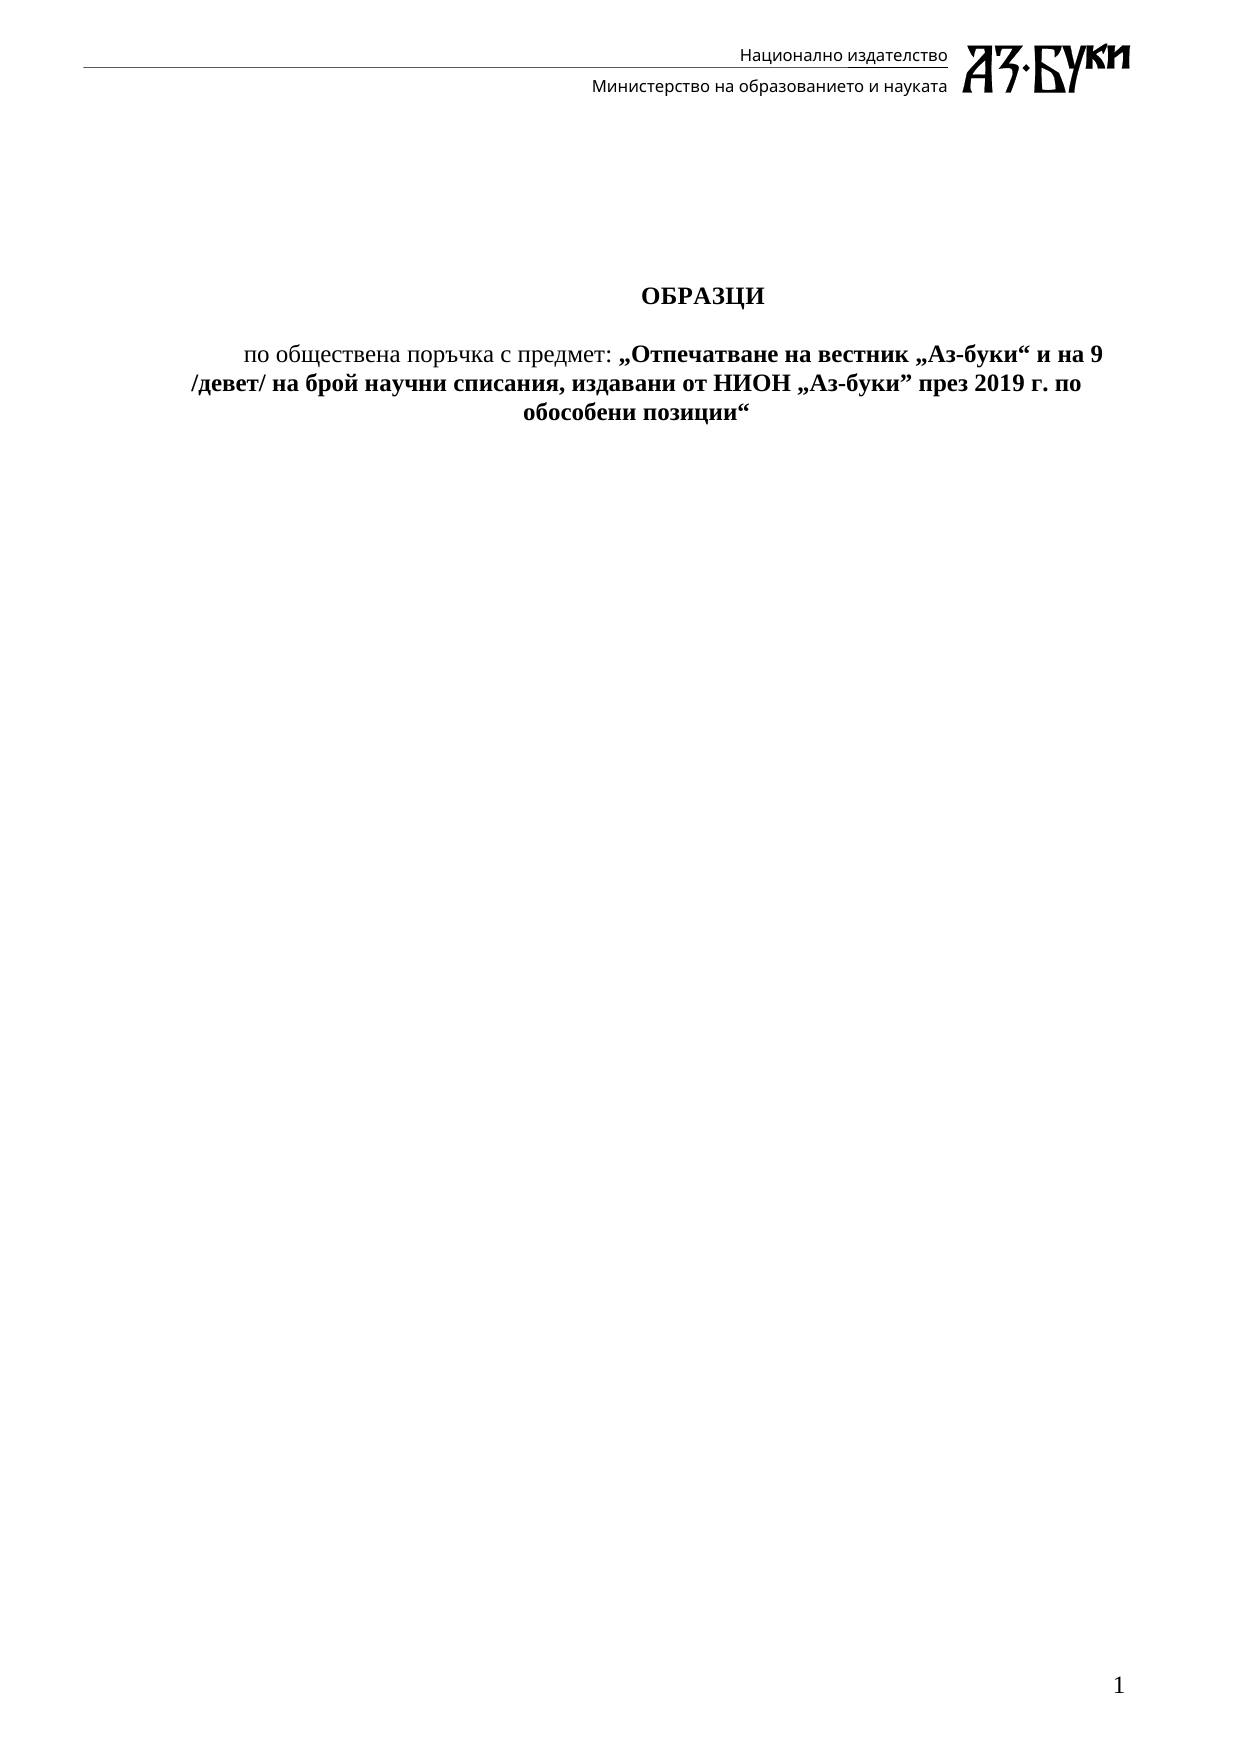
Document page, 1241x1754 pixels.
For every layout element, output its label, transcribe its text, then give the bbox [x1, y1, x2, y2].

text по обществена поръчка с предмет: „Отпечатване на вестник „Аз-буки“ и на 9 /девет/ на брой научни списания, издавани от НИОН „Аз-буки” през 2019 г. по обособени позиции“ [148, 339, 1125, 425]
text ОБРАЗЦИ [148, 281, 1184, 310]
